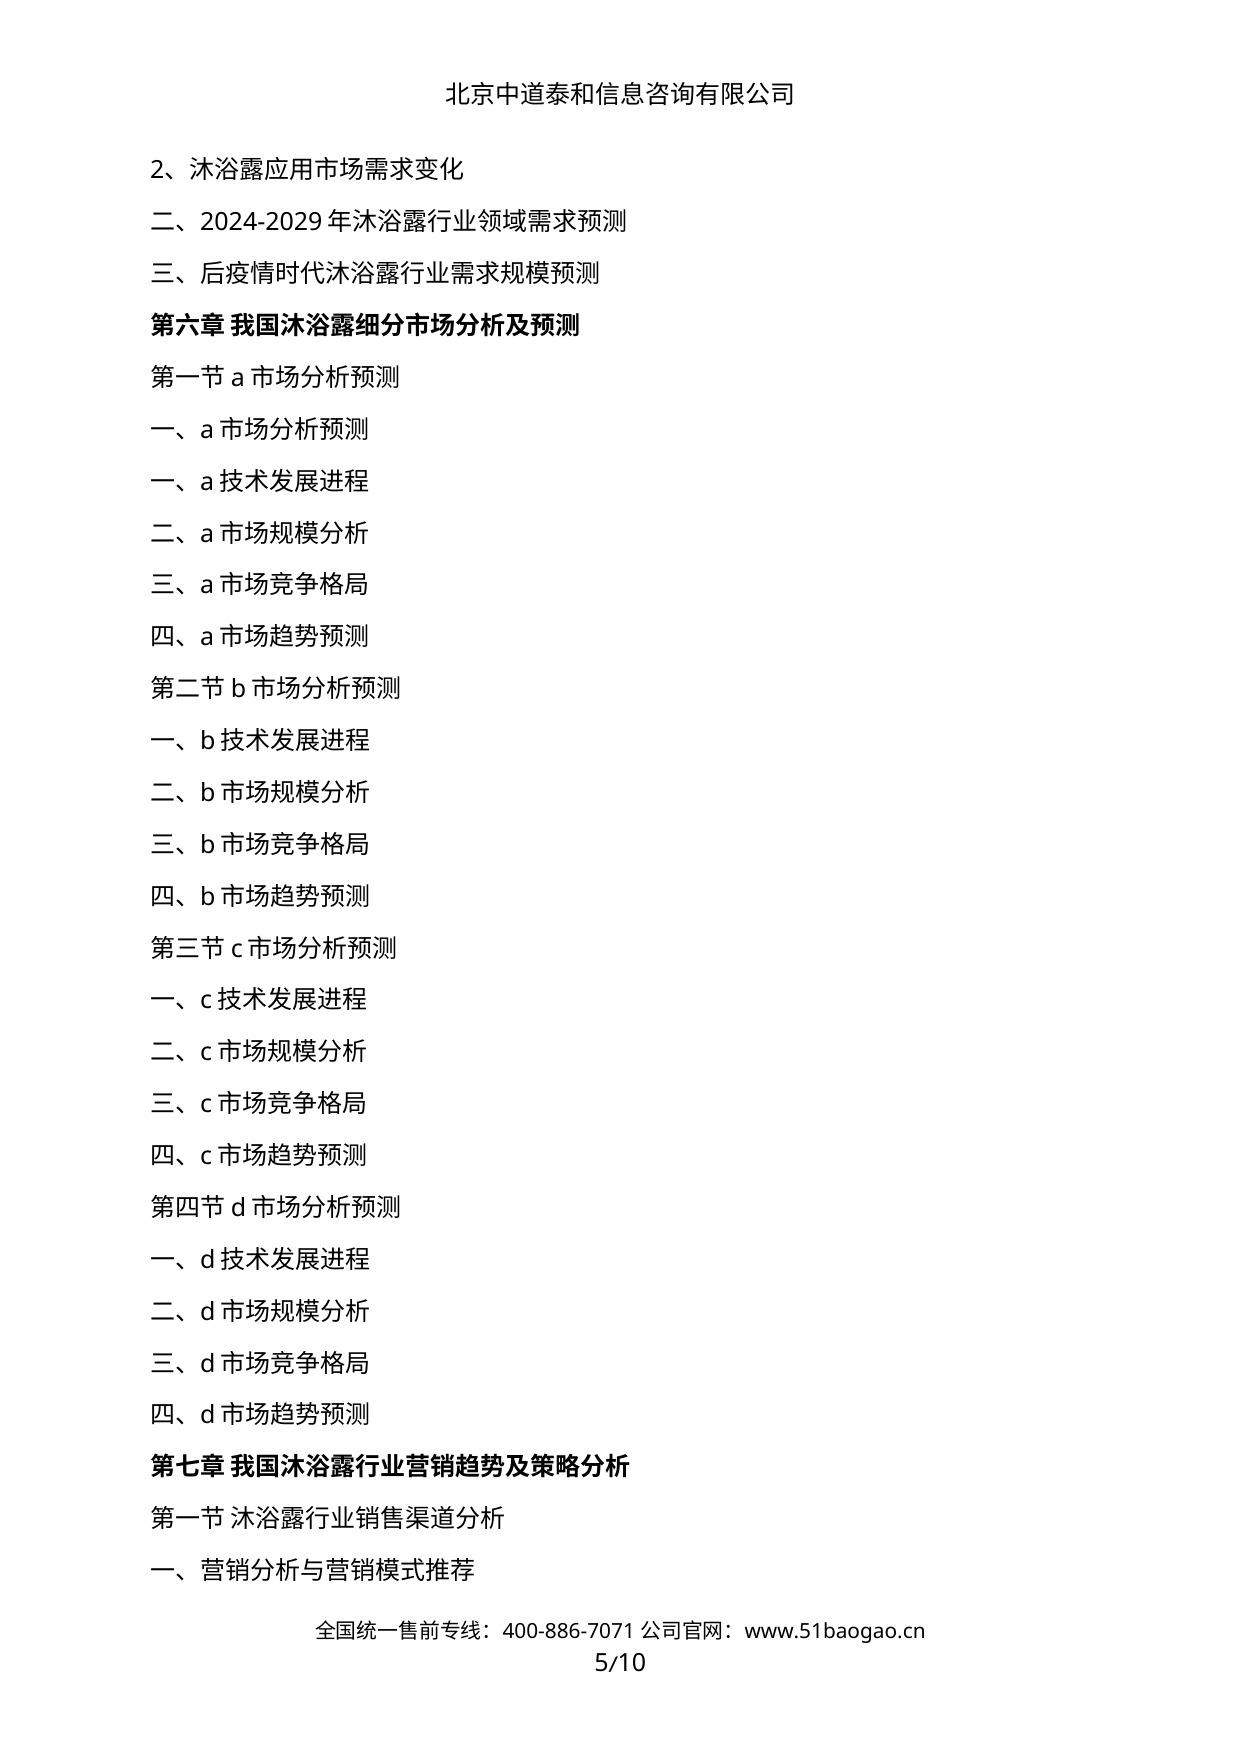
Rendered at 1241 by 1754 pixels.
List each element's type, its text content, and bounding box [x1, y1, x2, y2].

text 二、d市场规模分析 [150, 1291, 1090, 1327]
text 三、d市场竞争格局 [150, 1343, 1090, 1379]
text 第一节 沐浴露行业销售渠道分析 [150, 1499, 1090, 1535]
text 三、后疫情时代沐浴露行业需求规模预测 [150, 254, 1090, 290]
text 二、a市场规模分析 [150, 513, 1090, 549]
text 第二节 b市场分析预测 [150, 669, 1090, 705]
text 第三节 c市场分析预测 [150, 928, 1090, 964]
text 第七章 我国沐浴露行业营销趋势及策略分析 [150, 1447, 1090, 1483]
text 三、c市场竞争格局 [150, 1084, 1090, 1120]
text 一、d技术发展进程 [150, 1239, 1090, 1276]
text 四、d市场趋势预测 [150, 1395, 1090, 1431]
text 四、c市场趋势预测 [150, 1136, 1090, 1172]
text 三、a市场竞争格局 [150, 565, 1090, 601]
text 第四节 d市场分析预测 [150, 1187, 1090, 1224]
text 三、b市场竞争格局 [150, 824, 1090, 861]
text 一、营销分析与营销模式推荐 [150, 1551, 1090, 1587]
text 二、c市场规模分析 [150, 1032, 1090, 1068]
text 2、沐浴露应用市场需求变化 [150, 150, 1090, 186]
text 四、a市场趋势预测 [150, 617, 1090, 653]
text 一、a技术发展进程 [150, 461, 1090, 497]
text 第六章 我国沐浴露细分市场分析及预测 [150, 306, 1090, 342]
text 一、b技术发展进程 [150, 721, 1090, 757]
text 四、b市场趋势预测 [150, 876, 1090, 912]
text 第一节 a市场分析预测 [150, 357, 1090, 394]
text 二、b市场规模分析 [150, 772, 1090, 809]
text 一、a市场分析预测 [150, 409, 1090, 446]
text 一、c技术发展进程 [150, 980, 1090, 1016]
text 二、2024-2029年沐浴露行业领域需求预测 [150, 202, 1090, 238]
